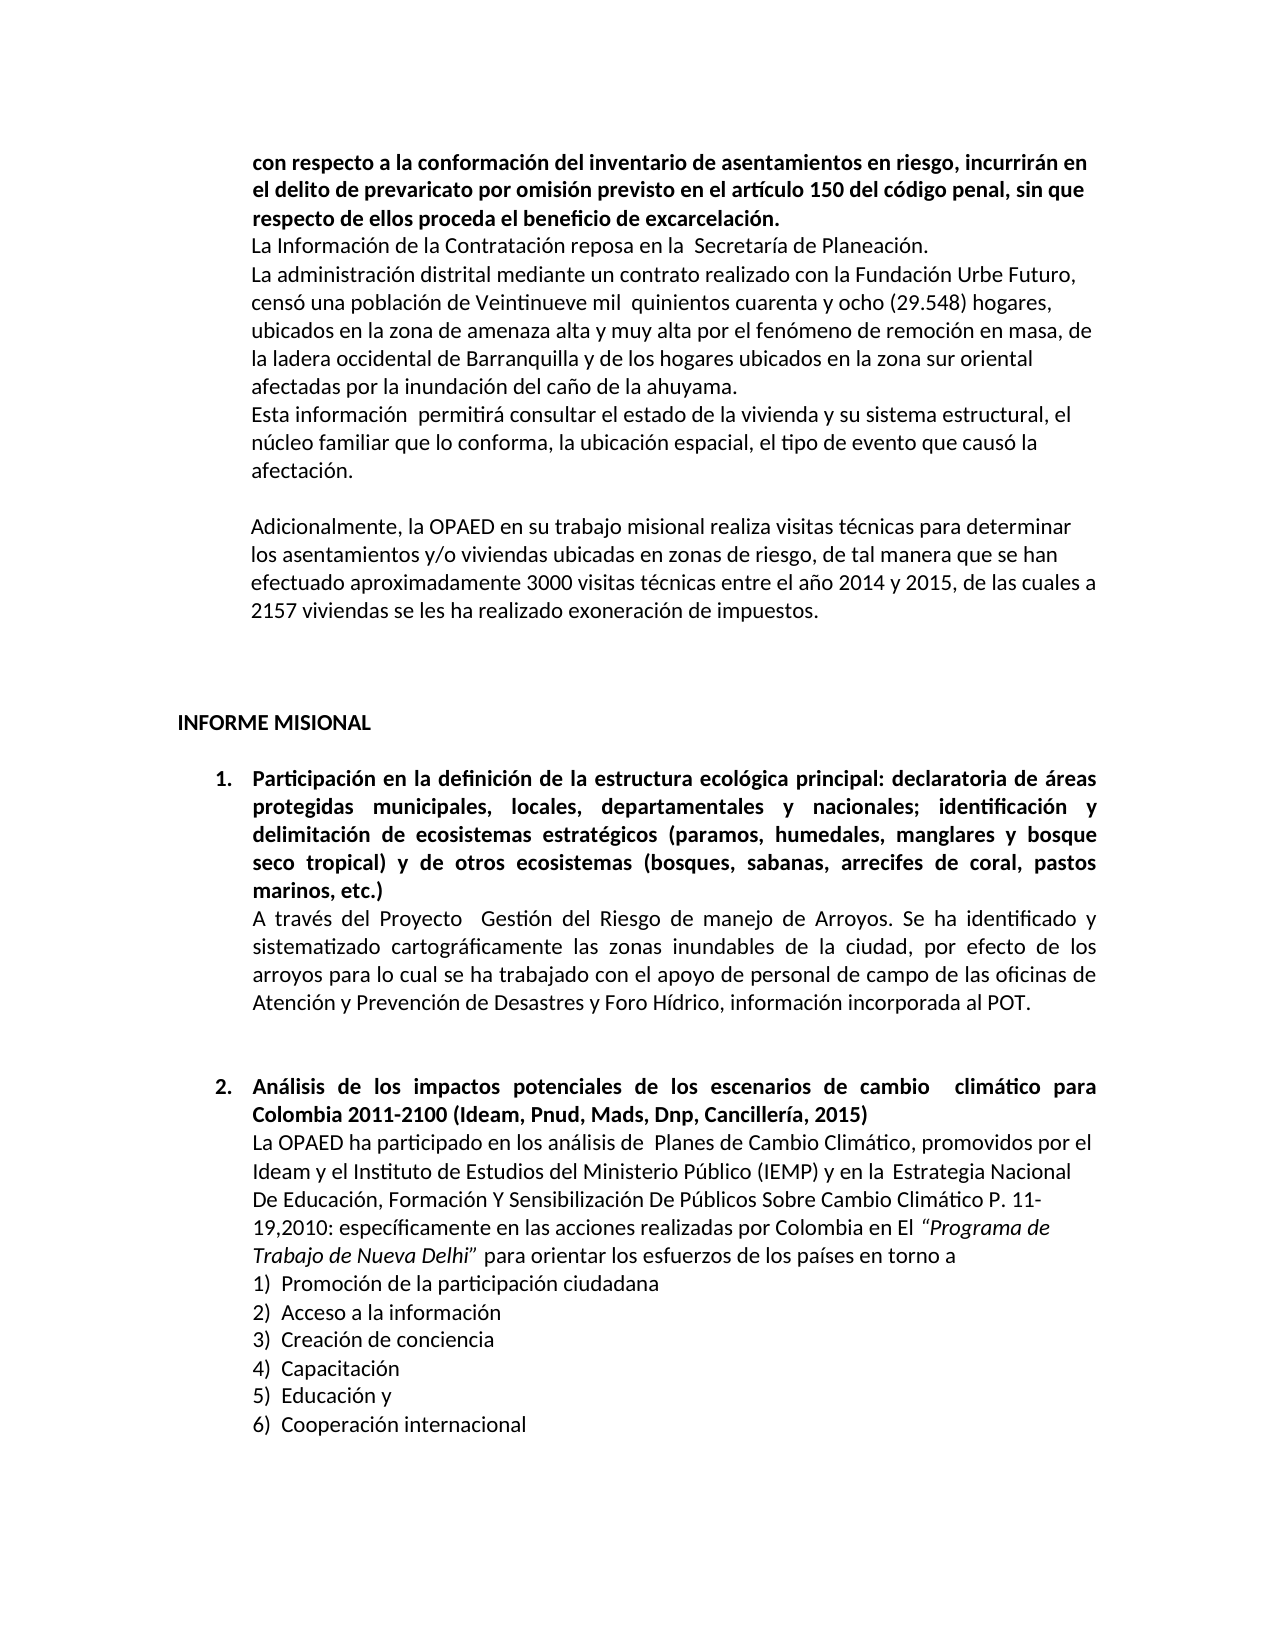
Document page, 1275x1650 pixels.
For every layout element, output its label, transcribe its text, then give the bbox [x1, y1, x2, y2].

text La Información de la Contratación reposa en la Secretaría de Planeación. [251, 232, 1098, 260]
list 5) Educación y [252, 1382, 1098, 1410]
list 6) Cooperación internacional [252, 1410, 1098, 1438]
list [215, 148, 1098, 232]
list Participación en la definición de la estructura ecológica principal: declaratoria de áreas protegidas municipales, locales, departamentales y nacionales; identificación y delimitación de ecosistemas estratégicos (paramos, humedales, manglares y bosque seco tropical) y de otros ecosistemas (bosques, sabanas, arrecifes de coral, pastos marinos, etc.) [215, 764, 1098, 904]
list 4) Capacitación [252, 1354, 1098, 1382]
list Análisis de los impactos potenciales de los escenarios de cambio climático para Colombia 2011-2100 (Ideam, Pnud, Mads, Dnp, Cancillería, 2015) [215, 1072, 1098, 1128]
list 2) Acceso a la información [252, 1298, 1098, 1326]
list A través del Proyecto Gestión del Riesgo de manejo de Arroyos. Se ha identificado y sistematizado cartográficamente las zonas inundables de la ciudad, por efecto de los arroyos para lo cual se ha trabajado con el apoyo de personal de campo de las oficinas de Atención y Prevención de Desastres y Foro Hídrico, información incorporada al POT. [252, 904, 1098, 1016]
list 1) Promoción de la participación ciudadana [252, 1269, 1098, 1298]
text Esta información permitirá consultar el estado de la vivienda y su sistema estructural, el núcleo familiar que lo conforma, la ubicación espacial, el tipo de evento que causó la afectación. [251, 400, 1098, 484]
list 3) Creación de conciencia [252, 1326, 1098, 1354]
text INFORME MISIONAL [177, 708, 1098, 736]
text Adicionalmente, la OPAED en su trabajo misional realiza visitas técnicas para determinar los asentamientos y/o viviendas ubicadas en zonas de riesgo, de tal manera que se han efectuado aproximadamente 3000 visitas técnicas entre el año 2014 y 2015, de las cuales a 2157 viviendas se les ha realizado exoneración de impuestos. [251, 512, 1098, 624]
list La OPAED ha participado en los análisis de Planes de Cambio Climático, promovidos por el Ideam y el Instituto de Estudios del Ministerio Público (IEMP) y en la Estrategia Nacional De Educación, Formación Y Sensibilización De Públicos Sobre Cambio Climático P. 11-19,2010: específicamente en las acciones realizadas por Colombia en El “Programa de Trabajo de Nueva Delhi” para orientar los esfuerzos de los países en torno a [252, 1128, 1098, 1269]
text La administración distrital mediante un contrato realizado con la Fundación Urbe Futuro, censó una población de Veintinueve mil quinientos cuarenta y ocho (29.548) hogares, ubicados en la zona de amenaza alta y muy alta por el fenómeno de remoción en masa, de la ladera occidental de Barranquilla y de los hogares ubicados en la zona sur oriental afectadas por la inundación del caño de la ahuyama. [251, 260, 1098, 400]
